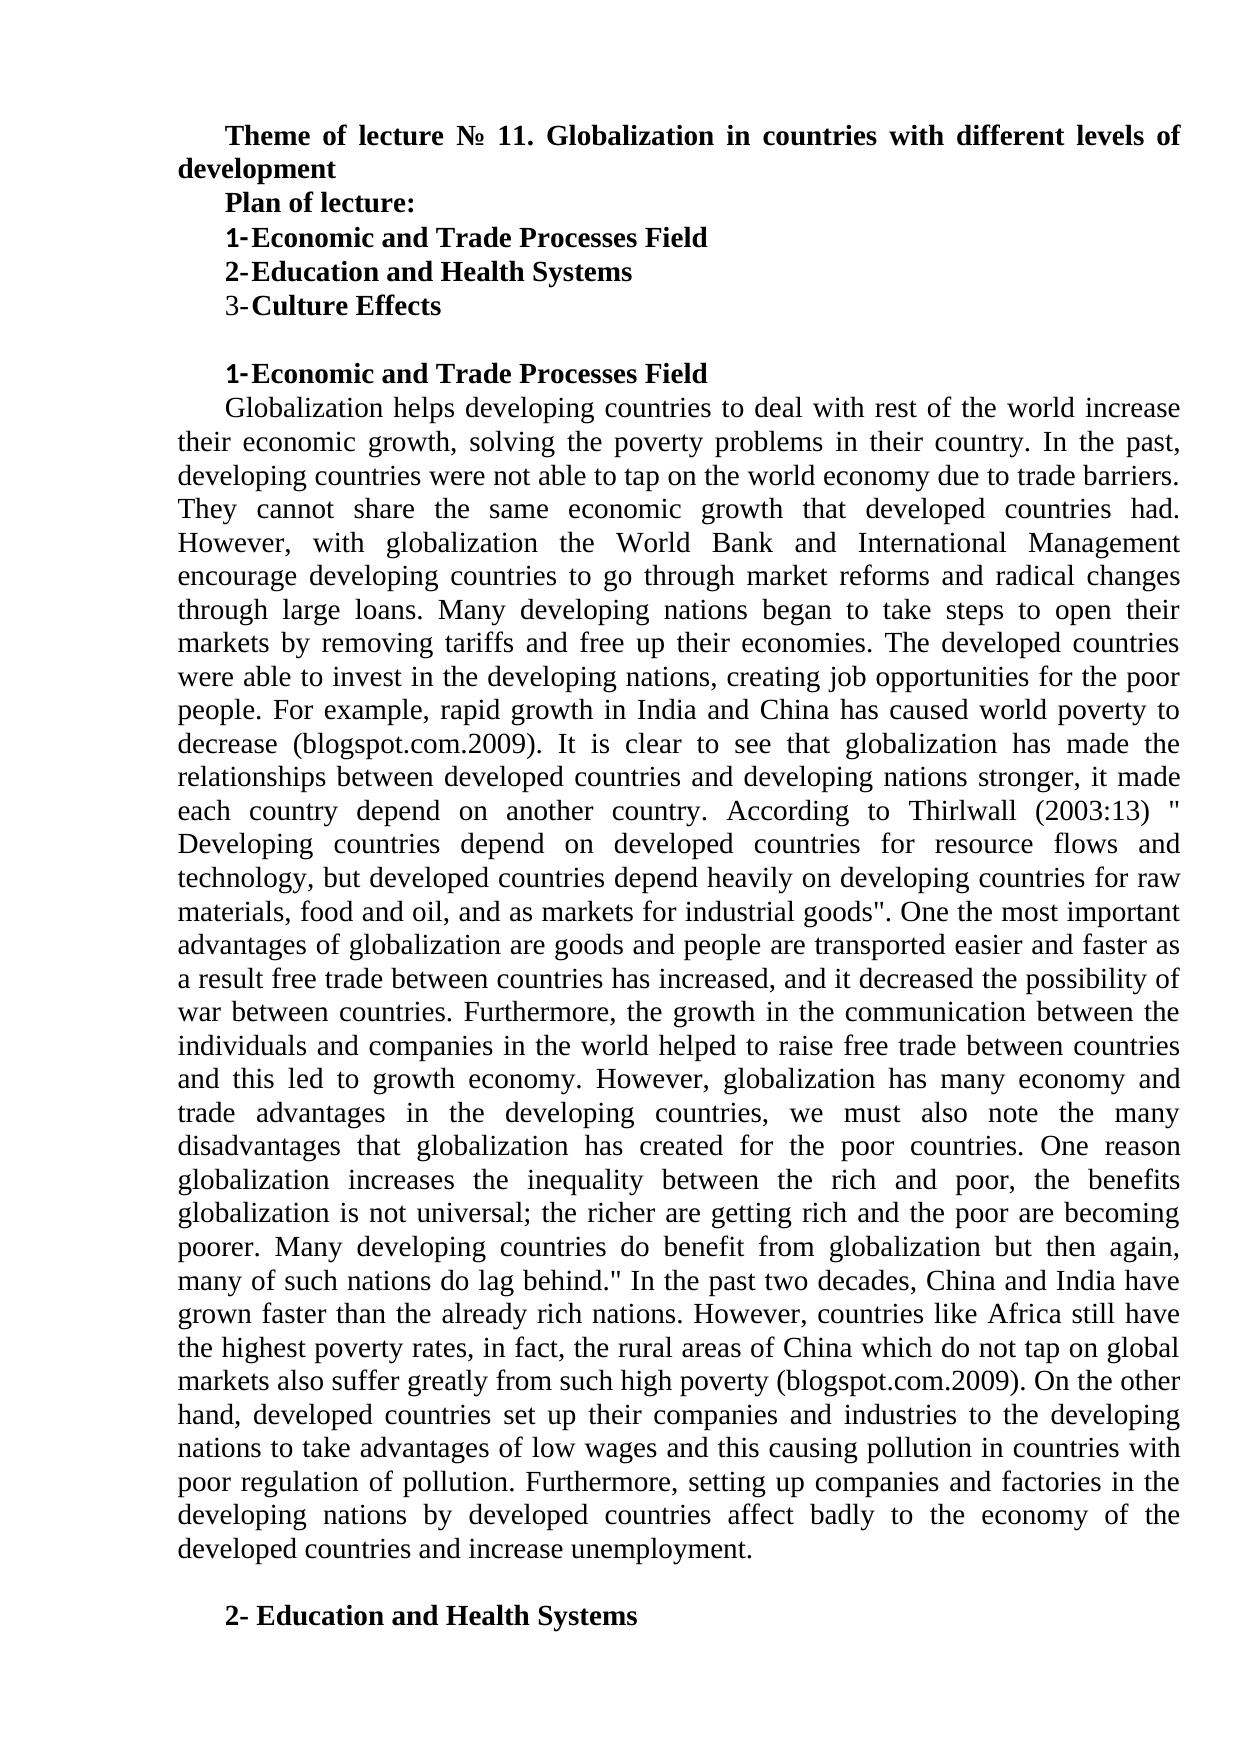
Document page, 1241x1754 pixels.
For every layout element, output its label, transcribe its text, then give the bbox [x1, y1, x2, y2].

list Economic and Trade Processes Field [177, 355, 1181, 391]
text Globalization helps developing countries to deal with rest of the world increase their economic growth, solving the poverty problems in their country. In the past, developing countries were not able to tap on the world economy due to trade barriers. They cannot share the same economic growth that developed countries had. However, with globalization the World Bank and International Management encourage developing countries to go through market reforms and radical changes through large loans. Many developing nations began to take steps to open their markets by removing tariffs and free up their economies. The developed countries were able to invest in the developing nations, creating job opportunities for the poor people. For example, rapid growth in India and China has caused world poverty to decrease (blogspot.com.2009). It is clear to see that globalization has made the relationships between developed countries and developing nations stronger, it made each country depend on another country. According to Thirlwall (2003:13) " Developing countries depend on developed countries for resource flows and technology, but developed countries depend heavily on developing countries for raw materials, food and oil, and as markets for industrial goods". One the most important advantages of globalization are goods and people are transported easier and faster as a result free trade between countries has increased, and it decreased the possibility of war between countries. Furthermore, the growth in the communication between the individuals and companies in the world helped to raise free trade between countries and this led to growth economy. However, globalization has many economy and trade advantages in the developing countries, we must also note the many disadvantages that globalization has created for the poor countries. One reason globalization increases the inequality between the rich and poor, the benefits globalization is not universal; the richer are getting rich and the poor are becoming poorer. Many developing countries do benefit from globalization but then again, many of such nations do lag behind." In the past two decades, China and India have grown faster than the already rich nations. However, countries like Africa still have the highest poverty rates, in fact, the rural areas of China which do not tap on global markets also suffer greatly from such high poverty (blogspot.com.2009). On the other hand, developed countries set up their companies and industries to the developing nations to take advantages of low wages and this causing pollution in countries with poor regulation of pollution. Furthermore, setting up companies and factories in the developing nations by developed countries affect badly to the economy of the developed countries and increase unemployment. [177, 391, 1181, 1564]
list Education and Health Systems [177, 254, 1181, 288]
text Theme of lecture № 11. Globalization in countries with different levels of development [177, 118, 1181, 185]
list Economic and Trade Processes Field [177, 219, 1181, 254]
text Plan of lecture: [177, 185, 1181, 219]
text 2- Education and Health Systems [177, 1598, 1181, 1632]
list Culture Effects [177, 288, 1181, 321]
